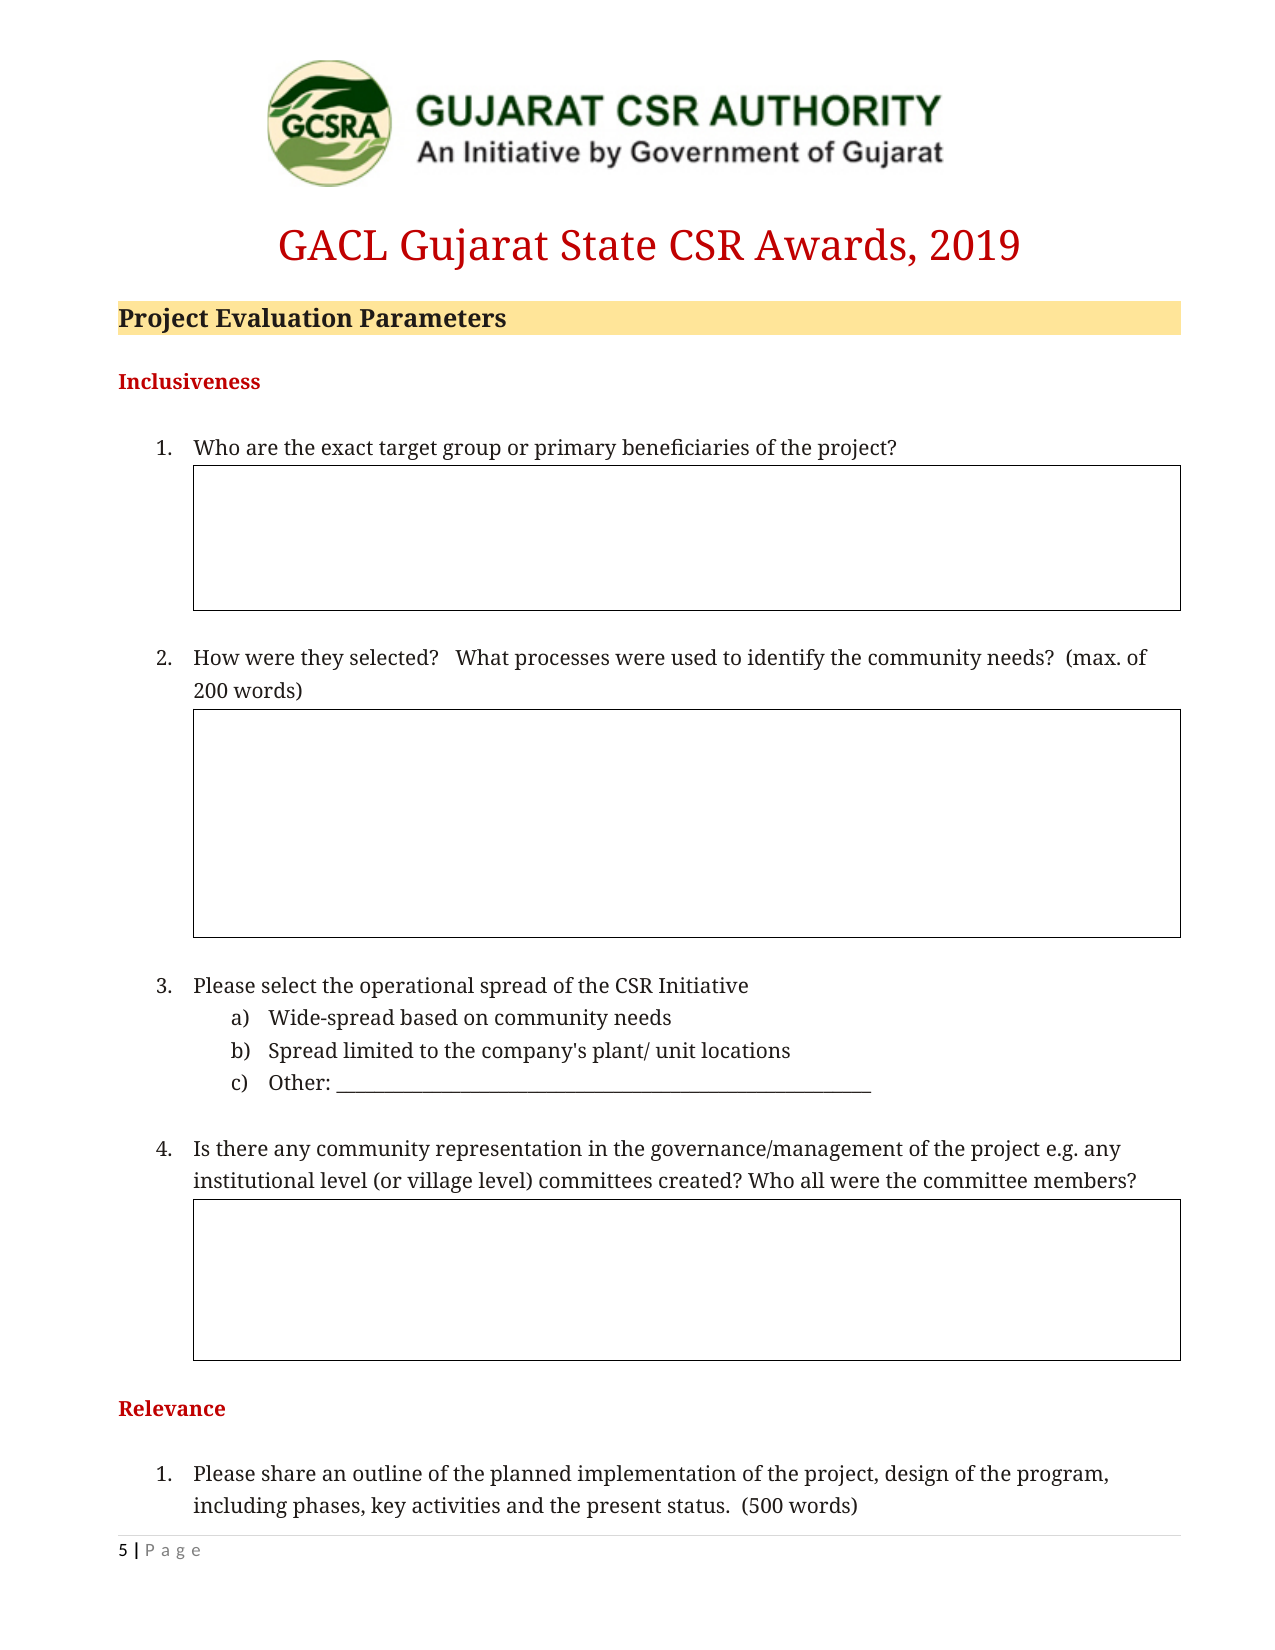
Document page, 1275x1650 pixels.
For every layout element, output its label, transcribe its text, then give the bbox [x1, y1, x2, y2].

picture [267, 60, 944, 187]
table_header [194, 466, 1180, 609]
list Wide-spread based on community needs [231, 1003, 1181, 1032]
list Spread limited to the company's plant/ unit locations [231, 1036, 1181, 1064]
list How were they selected? What processes were used to identify the community needs? (max. of 200 words) [156, 643, 1181, 704]
text Inclusiveness [118, 367, 1181, 396]
list Who are the exact target group or primary beneficiaries of the project? [156, 433, 1181, 461]
text Relevance [118, 1394, 1181, 1422]
list Other: ________________________________________________________ [231, 1068, 1181, 1097]
list Is there any community representation in the governance/management of the project e.g. any institutional level (or village level) committees created? Who all were the committee members? [156, 1134, 1181, 1195]
list Please share an outline of the planned implementation of the project, design of the program, including phases, key activities and the present status. (500 words) [156, 1459, 1181, 1520]
table_header [194, 710, 1180, 937]
list Please select the operational spread of the CSR Initiative [156, 971, 1181, 999]
text Project Evaluation Parameters [118, 301, 1181, 335]
table_header [194, 1200, 1180, 1360]
